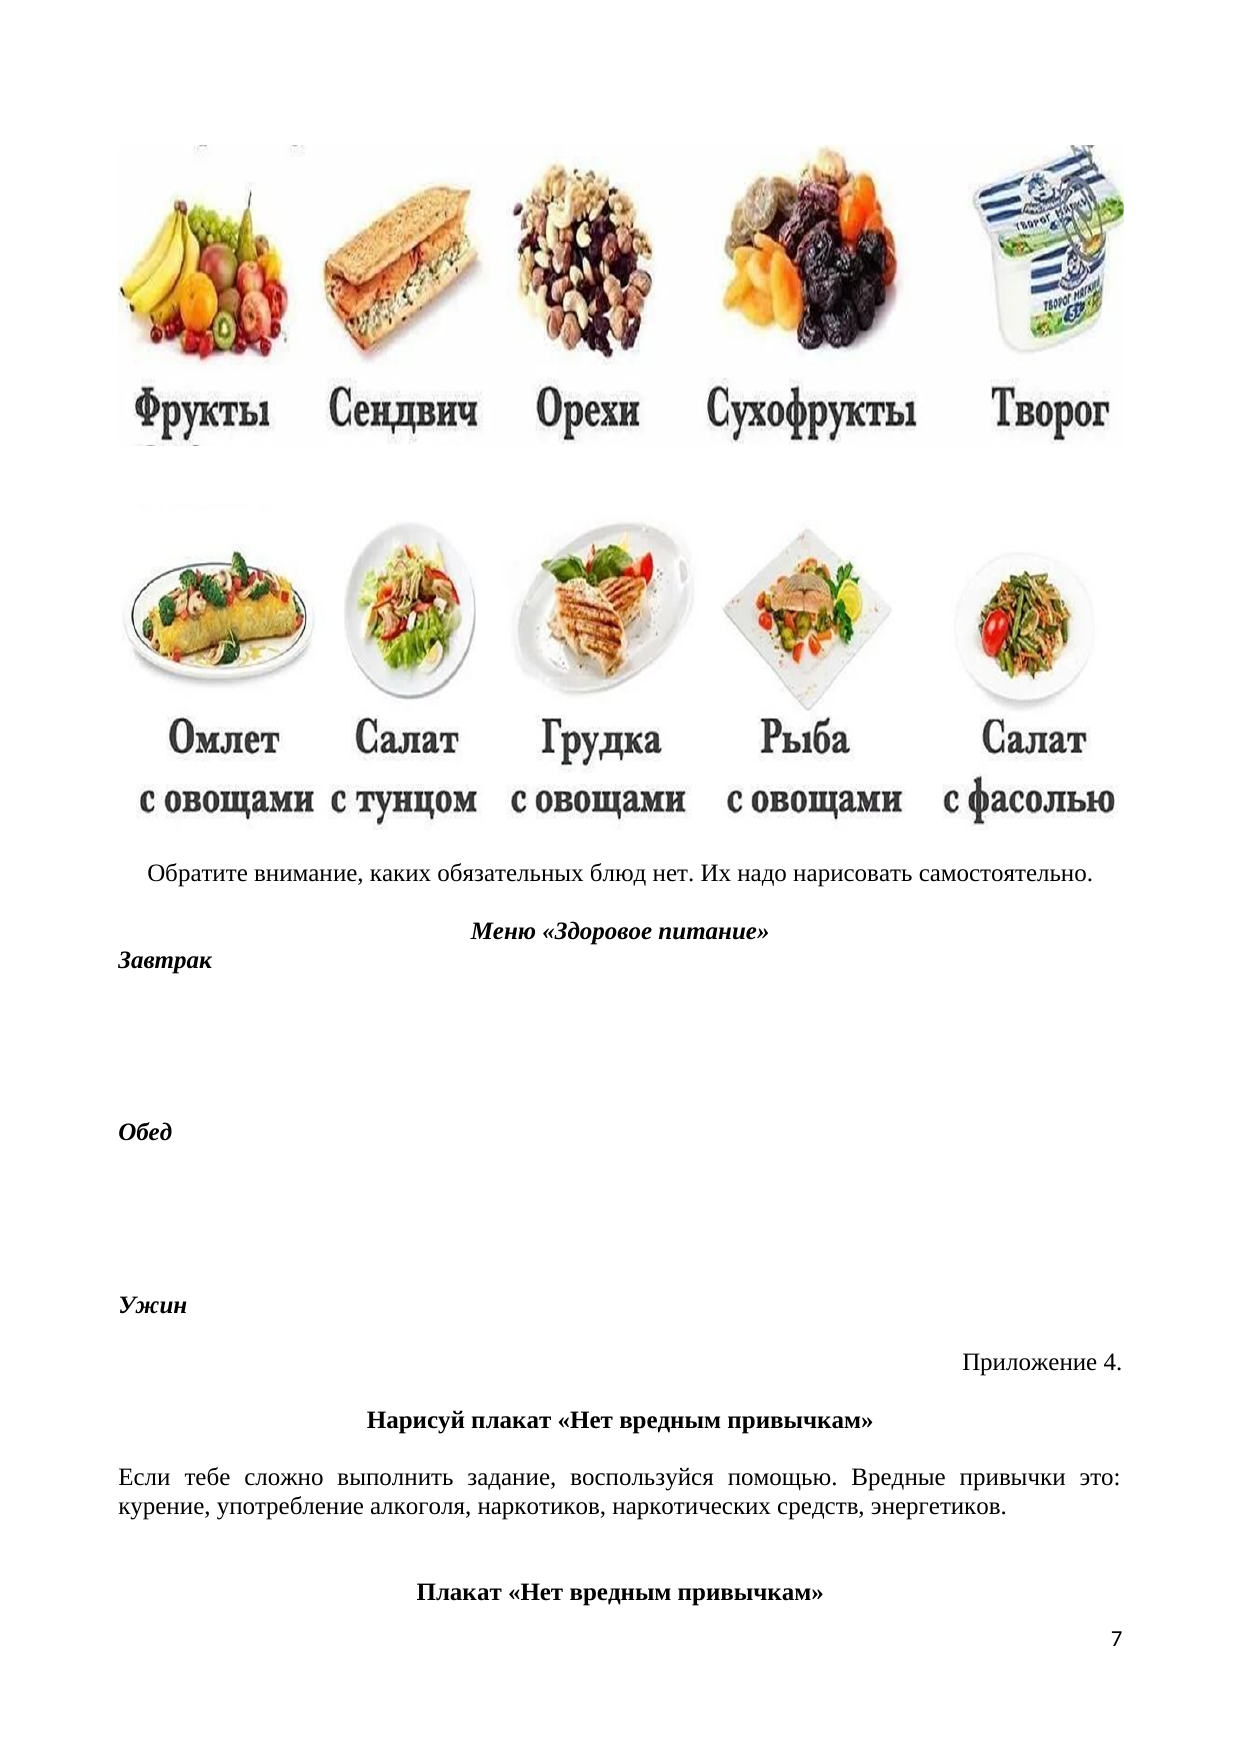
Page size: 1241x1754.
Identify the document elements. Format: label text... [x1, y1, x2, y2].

text Меню «Здоровое питание» [118, 916, 1122, 945]
text Если тебе сложно выполнить задание, воспользуйся помощью. Вредные привычки это: курение, употребление алкоголя, наркотиков, наркотических средств, энергетиков. [118, 1462, 1122, 1520]
text Обратите внимание, каких обязательных блюд нет. Их надо нарисовать самостоятельно. [118, 858, 1122, 887]
text Завтрак [118, 945, 1122, 973]
text Плакат «Нет вредным привычкам» [118, 1577, 1122, 1606]
text Обед [118, 1117, 1122, 1146]
text Ужин [118, 1290, 1122, 1318]
picture [121, 503, 1120, 830]
text Приложение 4. [118, 1347, 1122, 1376]
text Нарисуй плакат «Нет вредным привычкам» [118, 1405, 1122, 1433]
picture [118, 145, 1124, 446]
